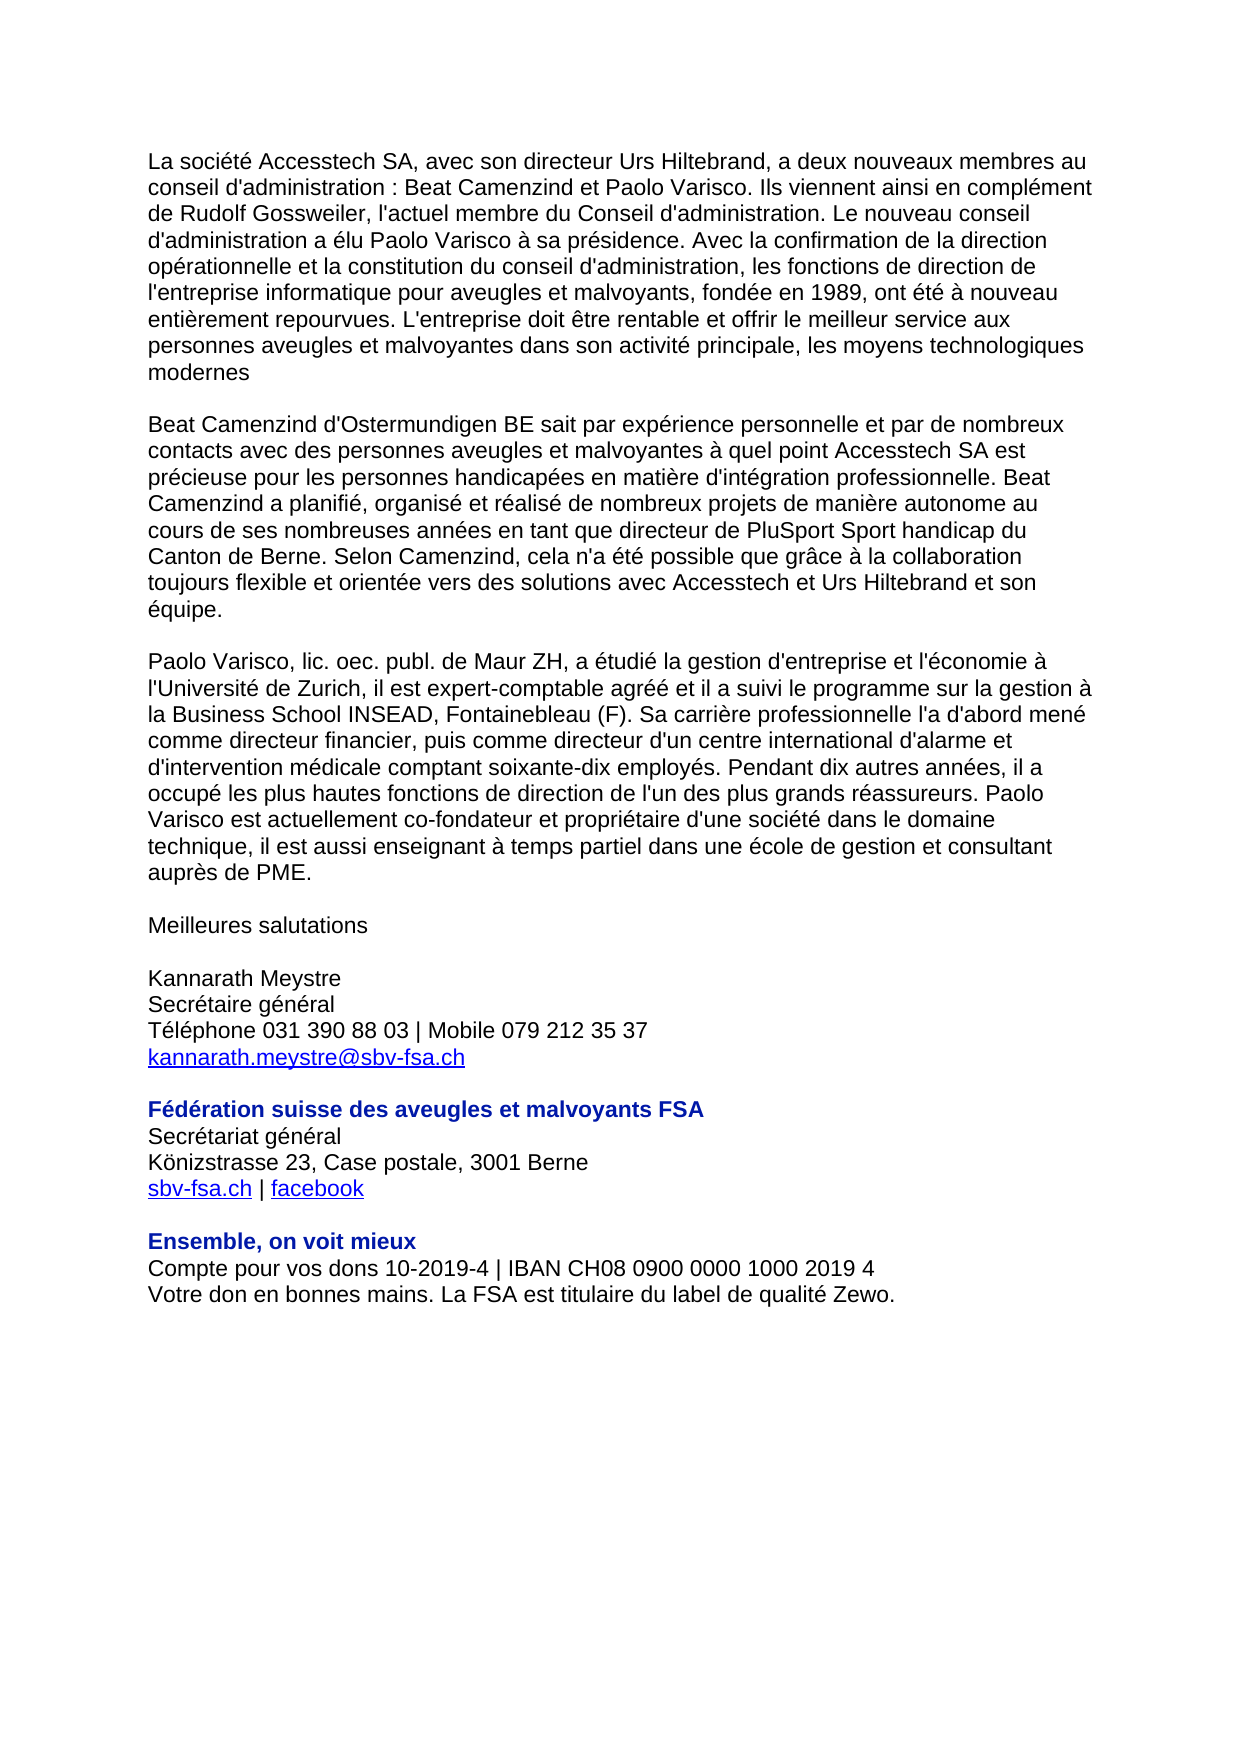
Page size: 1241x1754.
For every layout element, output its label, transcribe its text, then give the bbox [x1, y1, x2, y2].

text Kannarath Meystre [148, 964, 1093, 991]
text Téléphone 031 390 88 03 | Mobile 079 212 35 37 [148, 1017, 1093, 1044]
text Paolo Varisco, lic. oec. publ. de Maur ZH, a étudié la gestion d'entreprise et l'économie à l'Université de Zurich, il est expert-comptable agréé et il a suivi le programme sur la gestion à la Business School INSEAD, Fontainebleau (F). Sa carrière professionnelle l'a d'abord mené comme directeur financier, puis comme directeur d'un centre international d'alarme et d'intervention médicale comptant soixante-dix employés. Pendant dix autres années, il a occupé les plus hautes fonctions de direction de l'un des plus grands réassureurs. Paolo Varisco est actuellement co-fondateur et propriétaire d'une société dans le domaine technique, il est aussi enseignant à temps partiel dans une école de gestion et consultant auprès de PME. [148, 648, 1093, 886]
text sbv-fsa.ch | facebook [148, 1175, 1093, 1202]
text Votre don en bonnes mains. La FSA est titulaire du label de qualité Zewo. [148, 1281, 1093, 1307]
text Compte pour vos dons 10-2019-4 | IBAN CH08 0900 0000 1000 2019 4 [148, 1254, 1093, 1281]
text Secrétaire général [148, 991, 1093, 1017]
text kannarath.meystre@sbv-fsa.ch [148, 1044, 1093, 1070]
text Meilleures salutations [148, 912, 1093, 938]
text La société Accesstech SA, avec son directeur Urs Hiltebrand, a deux nouveaux membres au conseil d'administration : Beat Camenzind et Paolo Varisco. Ils viennent ainsi en complément de Rudolf Gossweiler, l'actuel membre du Conseil d'administration. Le nouveau conseil d'administration a élu Paolo Varisco à sa présidence. Avec la confirmation de la direction opérationnelle et la constitution du conseil d'administration, les fonctions de direction de l'entreprise informatique pour aveugles et malvoyants, fondée en 1989, ont été à nouveau entièrement repourvues. L'entreprise doit être rentable et offrir le meilleur service aux personnes aveugles et malvoyantes dans son activité principale, les moyens technologiques modernes [148, 148, 1093, 385]
text Beat Camenzind d'Ostermundigen BE sait par expérience personnelle et par de nombreux contacts avec des personnes aveugles et malvoyantes à quel point Accesstech SA est précieuse pour les personnes handicapées en matière d'intégration professionnelle. Beat Camenzind a planifié, organisé et réalisé de nombreux projets de manière autonome au cours de ses nombreuses années en tant que directeur de PluSport Sport handicap du Canton de Berne. Selon Camenzind, cela n'a été possible que grâce à la collaboration toujours flexible et orientée vers des solutions avec Accesstech et Urs Hiltebrand et son équipe. [148, 411, 1093, 622]
text Secrétariat général [148, 1123, 1093, 1149]
text Fédération suisse des aveugles et malvoyants FSA [148, 1096, 1093, 1123]
text Ensemble, on voit mieux [148, 1228, 1093, 1254]
text Könizstrasse 23, Case postale, 3001 Berne [148, 1149, 1093, 1175]
